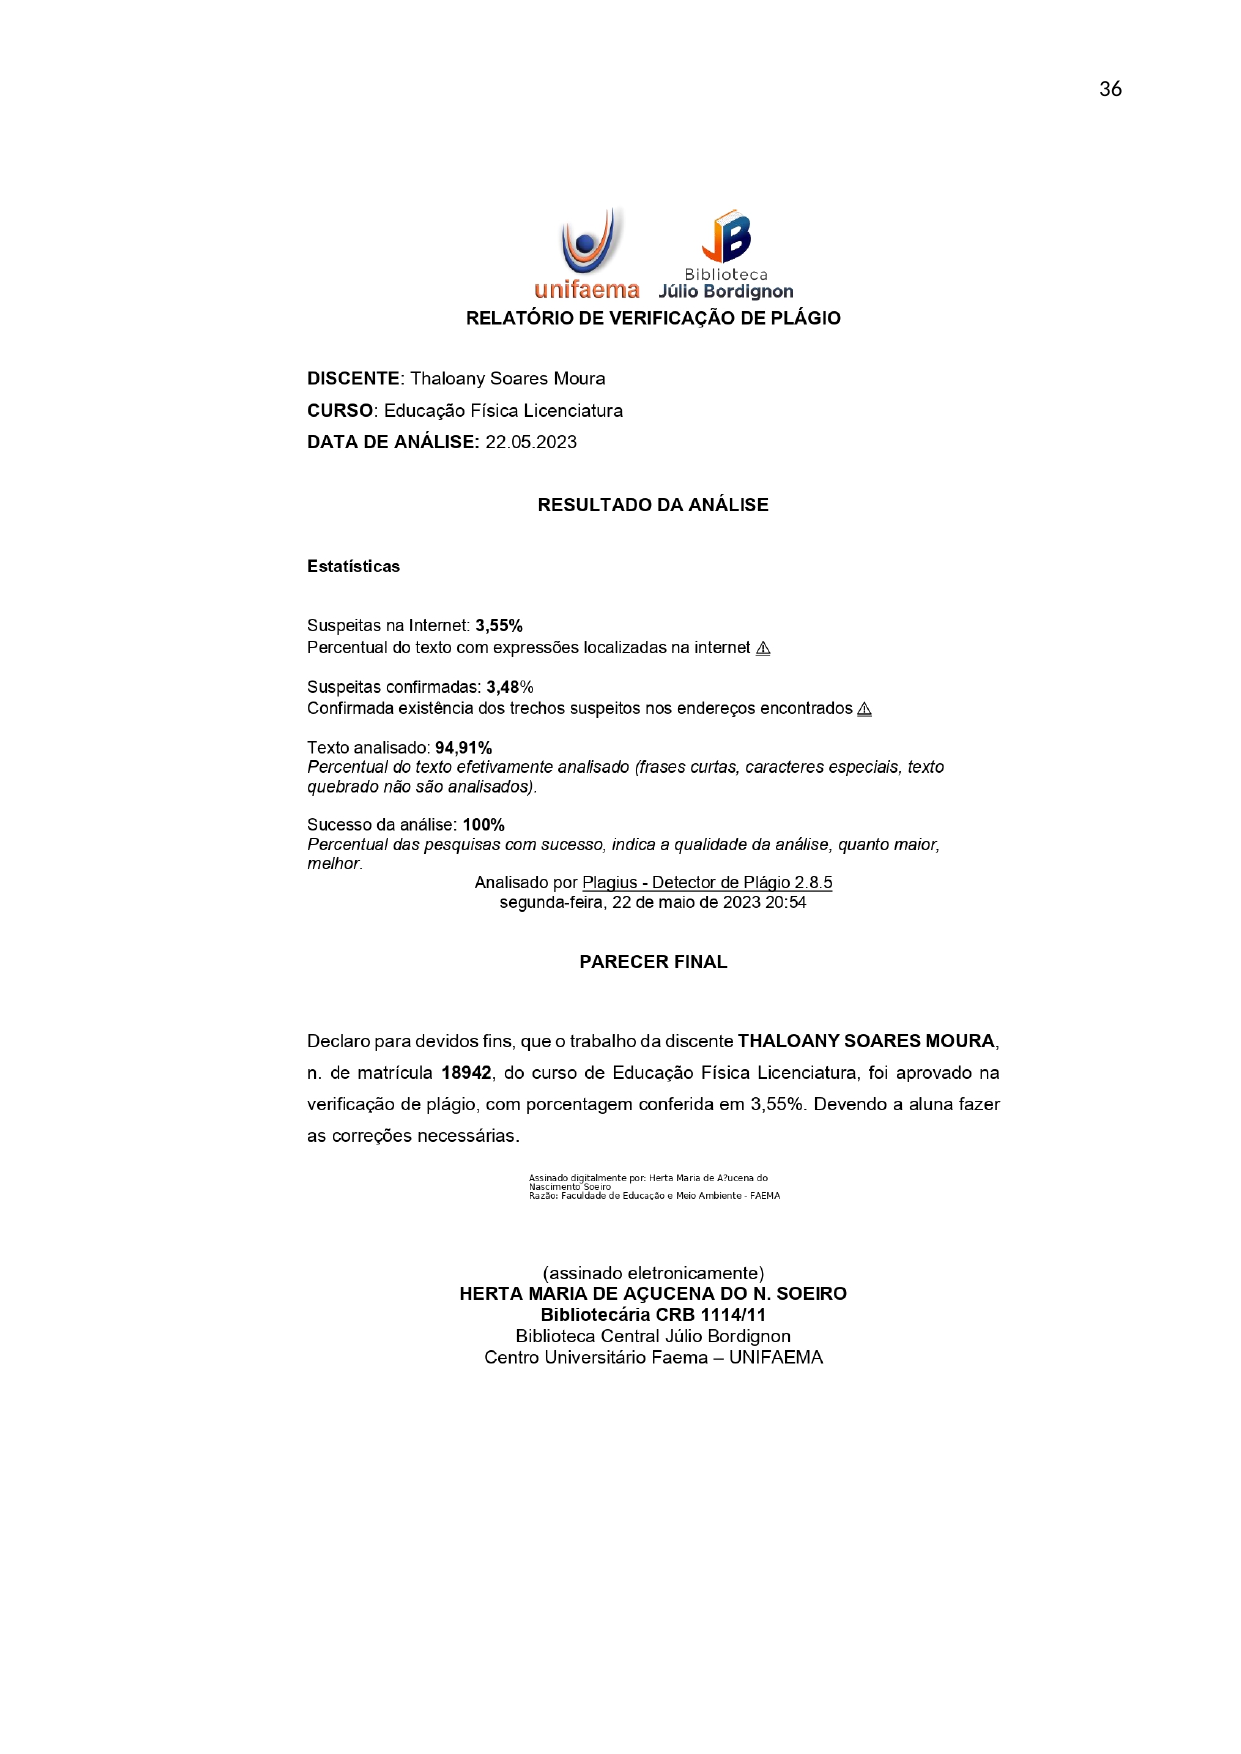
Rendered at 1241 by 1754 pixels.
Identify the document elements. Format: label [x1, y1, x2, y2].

picture [177, 177, 1086, 1462]
